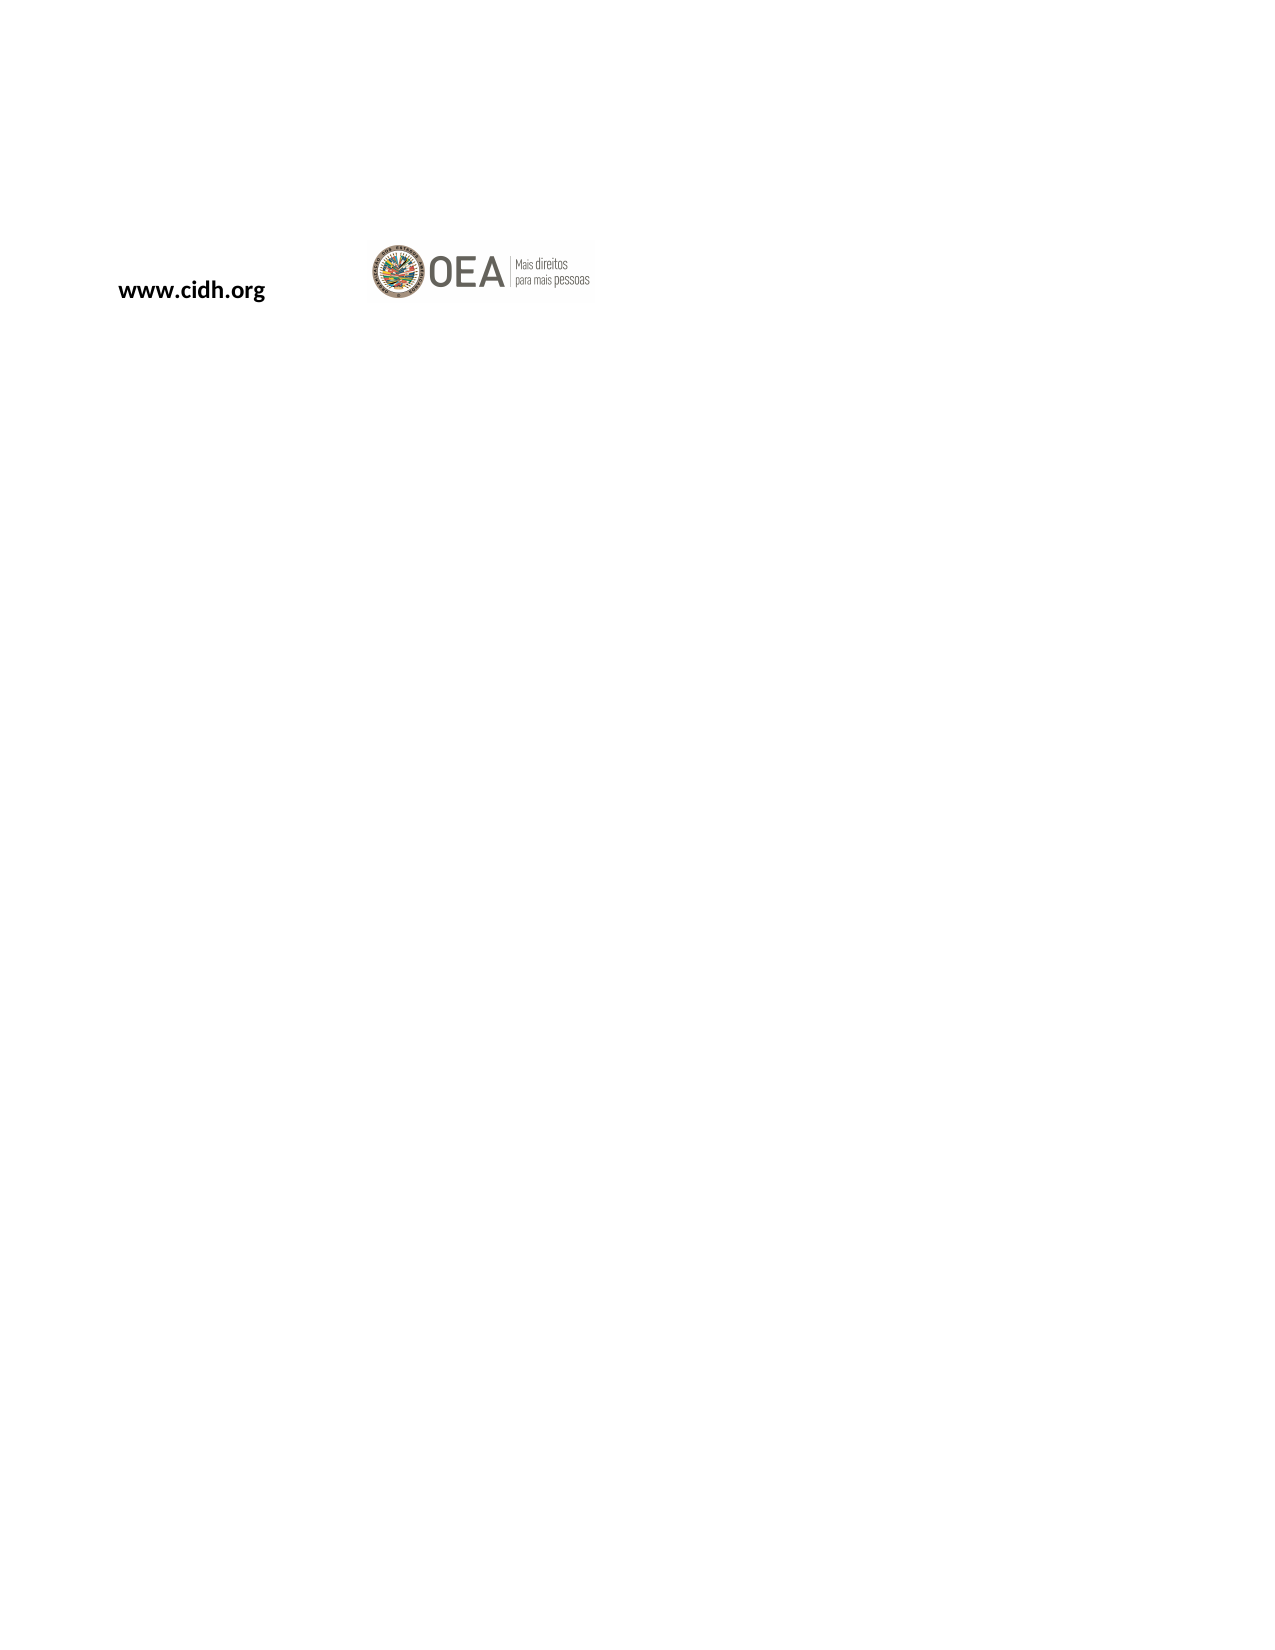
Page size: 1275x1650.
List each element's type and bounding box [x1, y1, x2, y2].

picture [367, 240, 595, 303]
